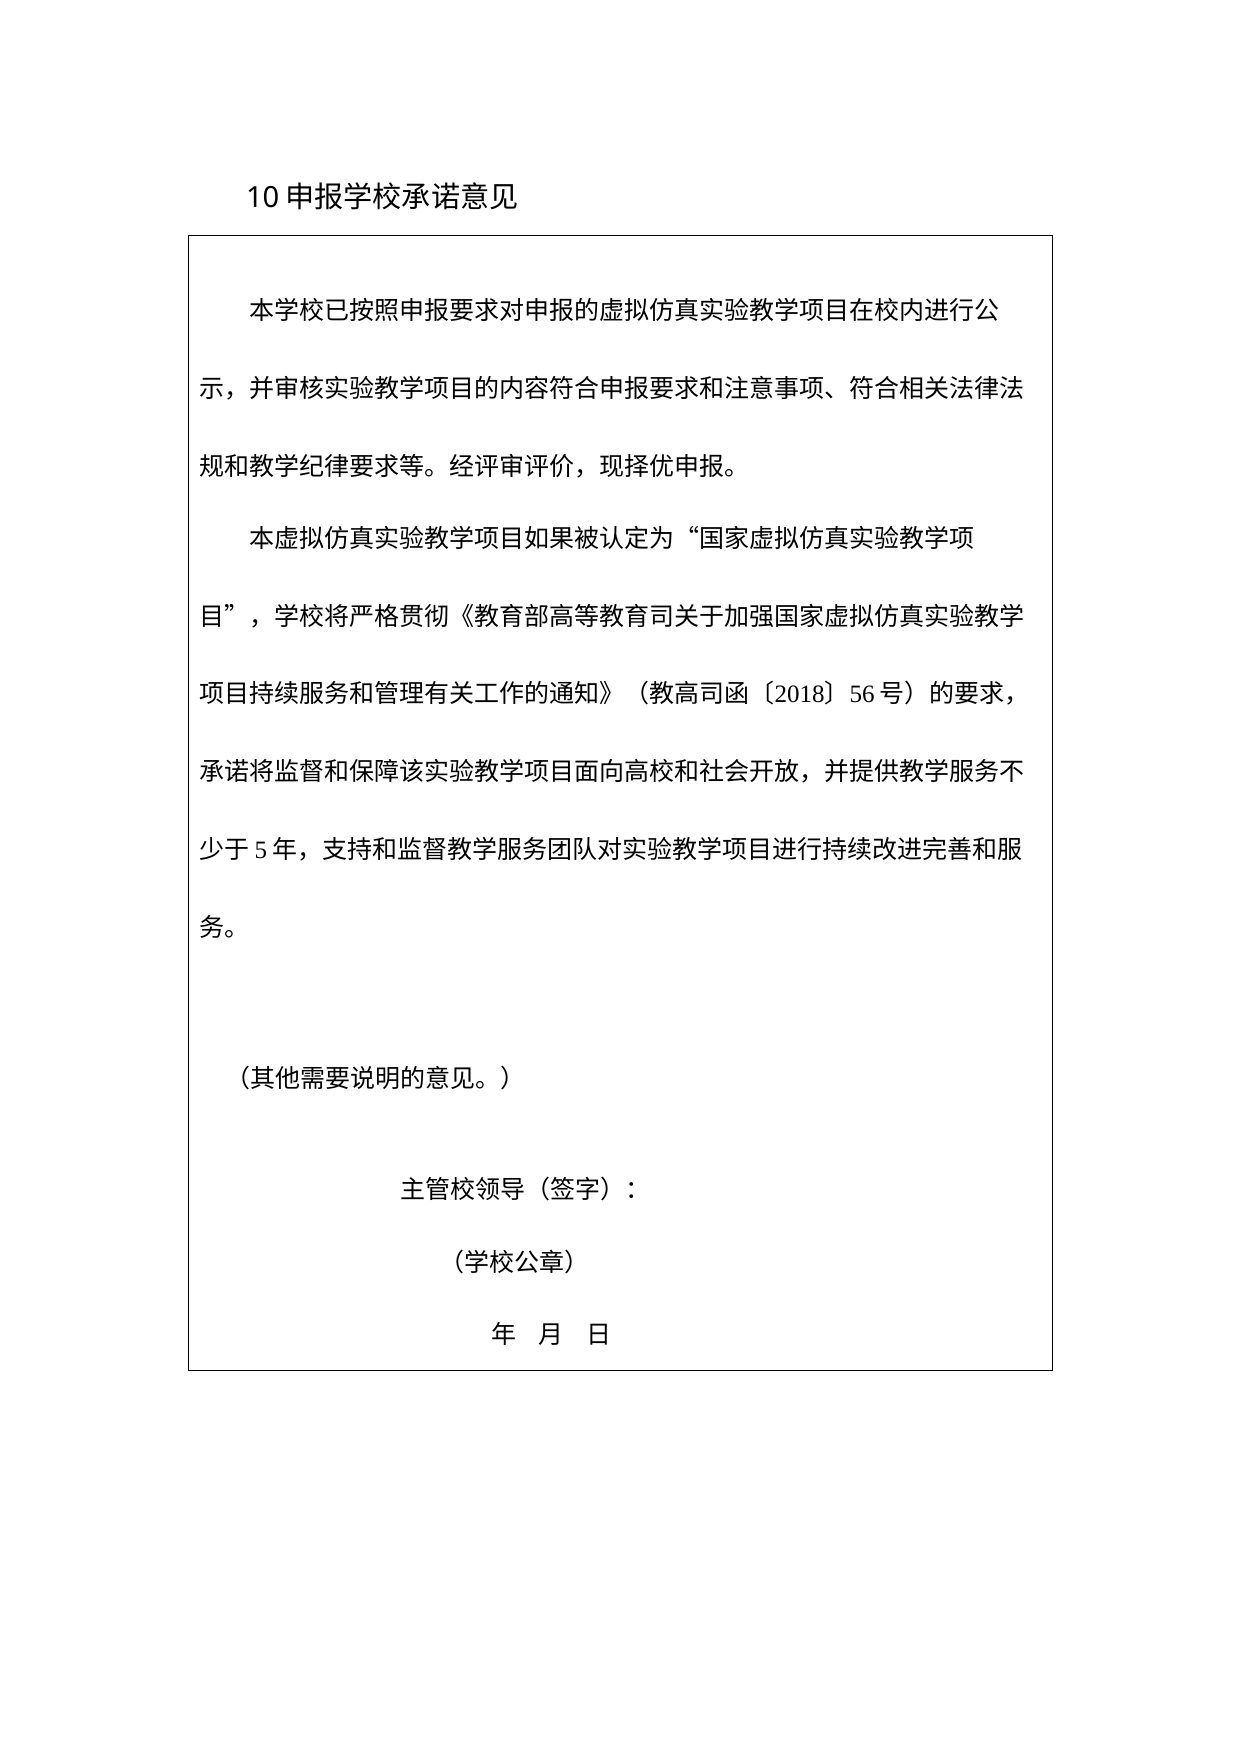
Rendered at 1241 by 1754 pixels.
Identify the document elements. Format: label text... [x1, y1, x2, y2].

text 10申报学校承诺意见 [187, 162, 1053, 227]
table_header 本学校已按照申报要求对申报的虚拟仿真实验教学项目在校内进行公示，并审核实验教学项目的内容符合申报要求和注意事项、符合相关法律法规和教学纪律要求等。经评审评价，现择优申报。 本虚拟仿真实验教学项目如果被认定为“国家虚拟仿真实验教学项目”，学校将严格贯彻《教育部高等教育司关于加强国家虚拟仿真实验教学项目持续服务和管理有关工作的通知》（教高司函〔2018〕56号）的要求，承诺将监督和保障该实验教学项目面向高校和社会开放，并提供教学服务不少于5年，支持和监督教学服务团队对实验教学项目进行持续改进完善和服务。 （其他需要说明的意见。） 主管校领导（签字）： （学校公章） 年 月 日 [189, 236, 1052, 1370]
